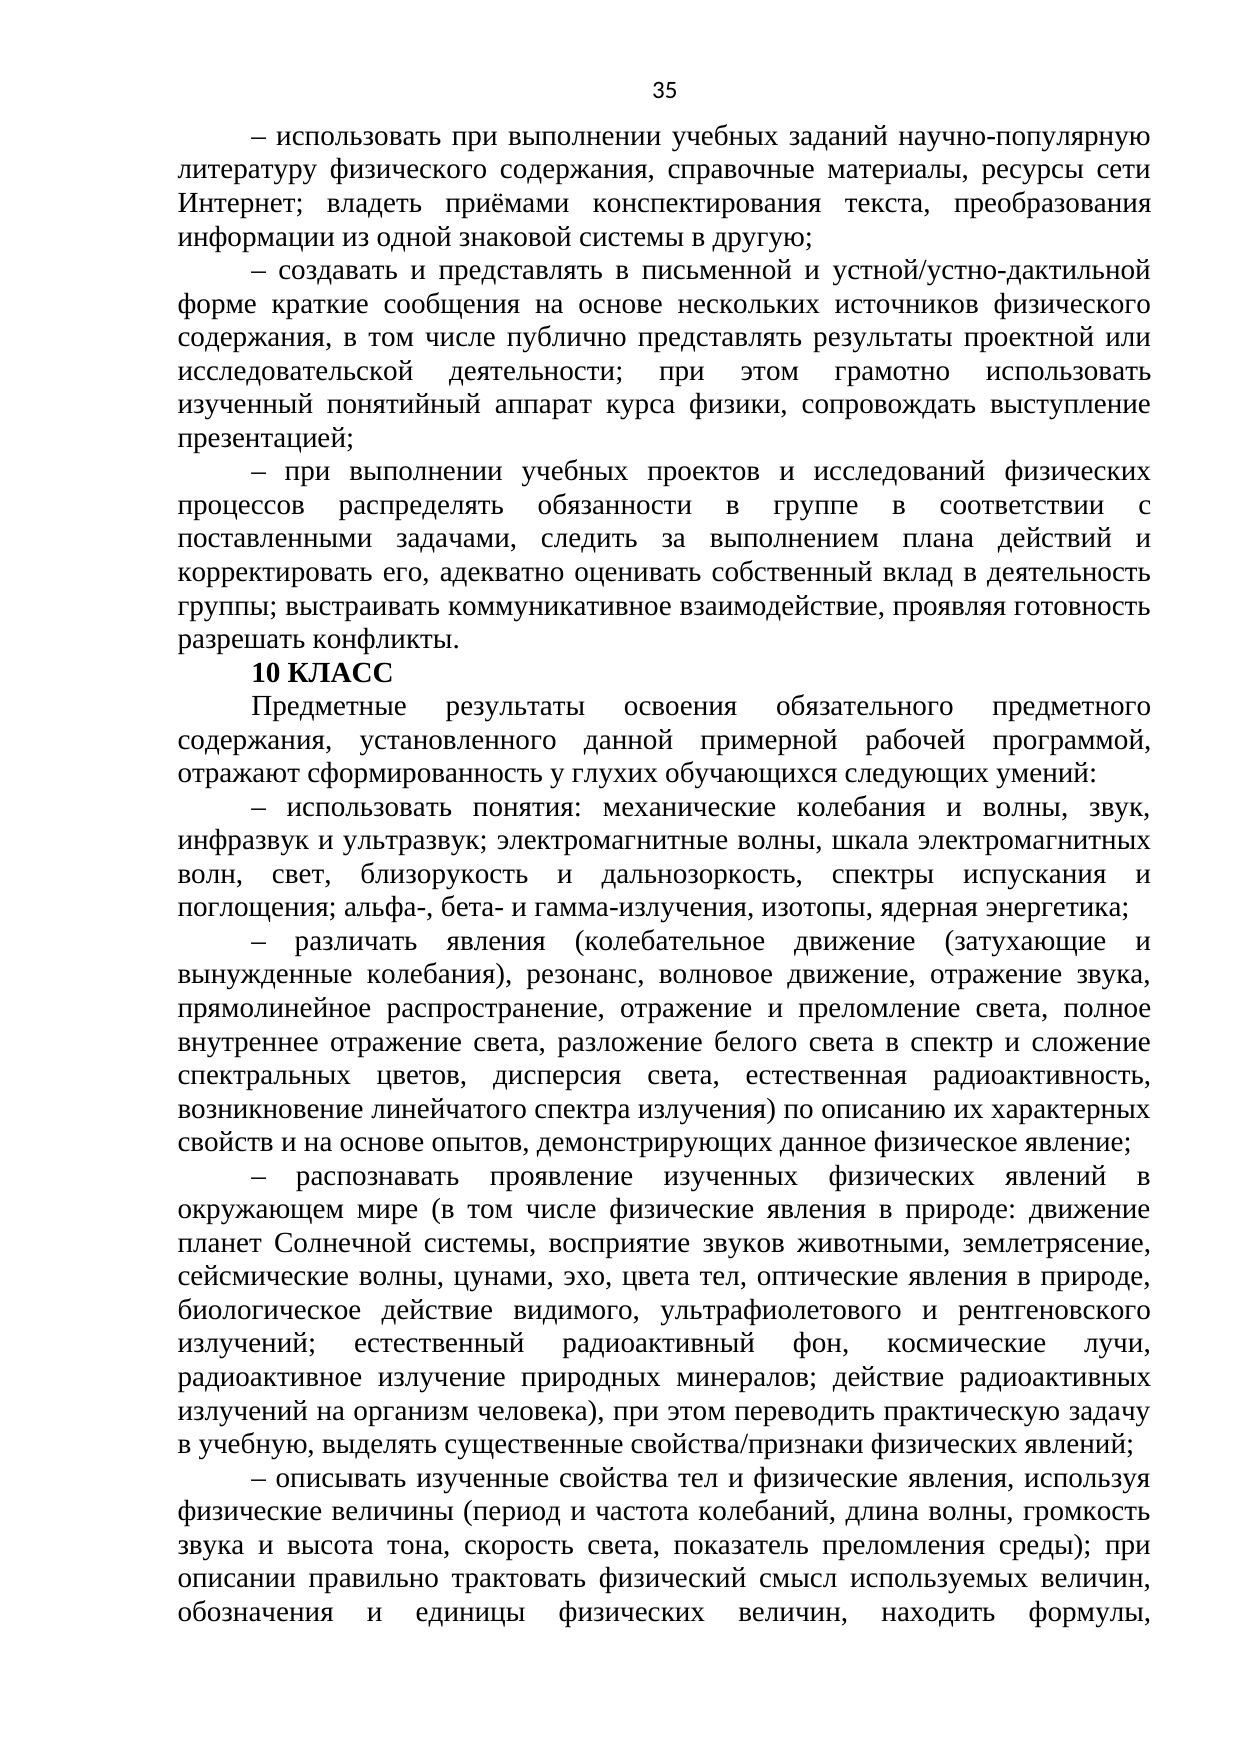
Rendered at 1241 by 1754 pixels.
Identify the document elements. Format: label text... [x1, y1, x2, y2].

text Предметные результаты освоения обязательного предметного содержания, установленного данной примерной рабочей программой, отражают сформированность у глухих обучающихся следующих умений: [177, 688, 1152, 789]
text – различать явления (колебательное движение (затухающие и вынужденные колебания), резонанс, волновое движение, отражение звука, прямолинейное распространение, отражение и преломление света, полное внутреннее отражение света, разложение белого света в спектр и сложение спектральных цветов, дисперсия света, естественная радиоактивность, возникновение линейчатого спектра излучения) по описанию их характерных свойств и на основе опытов, демонстрирующих данное физическое явление; [177, 923, 1152, 1158]
text – создавать и представлять в письменной и устной/устно-дактильной форме краткие сообщения на основе нескольких источников физического содержания, в том числе публично представлять результаты проектной или исследовательской деятельности; при этом грамотно использовать изученный понятийный аппарат курса физики, сопровождать выступление презентацией; [177, 252, 1152, 453]
text – при выполнении учебных проектов и исследований физических процессов распределять обязанности в группе в соответствии с поставленными задачами, следить за выполнением плана действий и корректировать его, адекватно оценивать собственный вклад в деятельность группы; выстраивать коммуникативное взаимодействие, проявляя готовность разрешать конфликты. [177, 453, 1152, 655]
text – использовать понятия: механические колебания и волны, звук, инфразвук и ультразвук; электромагнитные волны, шкала электромагнитных волн, свет, близорукость и дальнозоркость, спектры испускания и поглощения; альфа-, бета- и гамма-излучения, изотопы, ядерная энергетика; [177, 789, 1152, 923]
text – распознавать проявление изученных физических явлений в окружающем мире (в том числе физические явления в природе: движение планет Солнечной системы, восприятие звуков животными, землетрясение, сейсмические волны, цунами, эхо, цвета тел, оптические явления в природе, биологическое действие видимого, ультрафиолетового и рентгеновского излучений; естественный радиоактивный фон, космические лучи, радиоактивное излучение природных минералов; действие радиоактивных излучений на организм человека), при этом переводить практическую задачу в учебную, выделять существенные свойства/признаки физических явлений; [177, 1158, 1152, 1460]
text 10 КЛАСС [177, 655, 1152, 688]
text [177, 1460, 1152, 1627]
text – использовать при выполнении учебных заданий научно-популярную литературу физического содержания, справочные материалы, ресурсы сети Интернет; владеть приёмами конспектирования текста, преобразования информации из одной знаковой системы в другую; [177, 118, 1152, 252]
